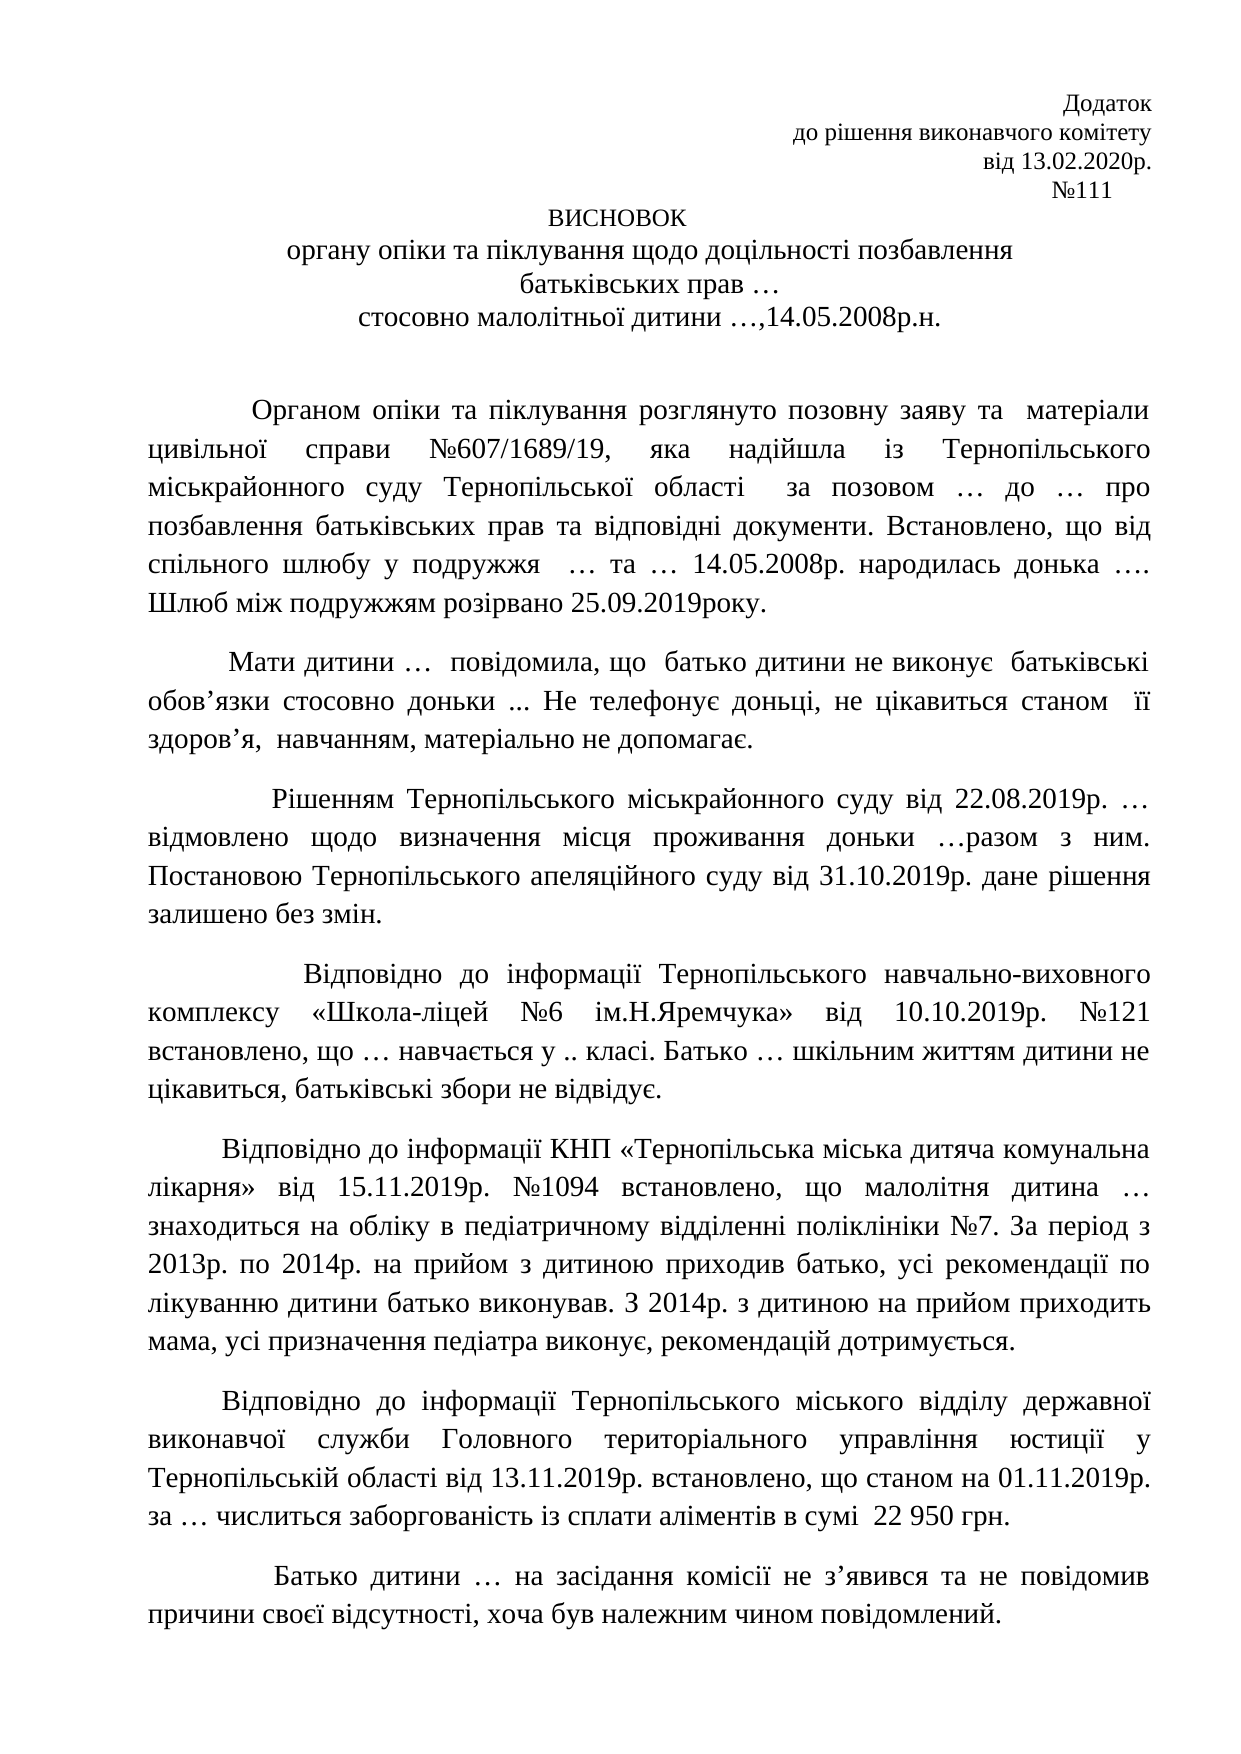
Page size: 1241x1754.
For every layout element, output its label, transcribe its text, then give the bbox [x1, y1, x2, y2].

text Мати дитини … повідомила, що батько дитини не виконує батьківські обов’язки стосовно доньки ... Не телефонує доньці, не цікавиться станом її здоров’я, навчанням, матеріально не допомагає. [148, 644, 1152, 755]
text Батько дитини … на засідання комісії не з’явився та не повідомив причини своєї відсутності, хоча був належним чином повідомлений. [148, 1558, 1152, 1630]
text органу опіки та піклування щодо доцільності позбавлення [129, 232, 1171, 266]
text до рішення виконавчого комітету [148, 117, 1152, 146]
text від 13.02.2020р. [148, 146, 1152, 175]
text батьківських прав … [129, 266, 1171, 299]
text Відповідно до інформації Тернопільського навчально-виховного комплексу «Школа-ліцей №6 ім.Н.Яремчука» від 10.10.2019р. №121 встановлено, що … навчається у .. класі. Батько … шкільним життям дитини не цікавиться, батьківські збори не відвідує. [148, 956, 1152, 1105]
text №111 [148, 175, 1152, 203]
text Органом опіки та піклування розглянуто позовну заяву та матеріали цивільної справи №607/1689/19, яка надійшла із Тернопільського міськрайонного суду Тернопільської області за позовом … до … про позбавлення батьківських прав та відповідні документи. Встановлено, що від спільного шлюбу у подружжя … та … 14.05.2008р. народилась донька …. Шлюб між подружжям розірвано 25.09.2019року. [148, 392, 1152, 618]
text ВИСНОВОК [148, 203, 1152, 232]
text Рішенням Тернопільського міськрайонного суду від 22.08.2019р. … відмовлено щодо визначення місця проживання доньки …разом з ним. Постановою Тернопільського апеляційного суду від 31.10.2019р. дане рішення залишено без змін. [148, 781, 1152, 930]
text Відповідно до інформації КНП «Тернопільська міська дитяча комунальна лікарня» від 15.11.2019р. №1094 встановлено, що малолітня дитина … знаходиться на обліку в педіатричному відділенні поліклініки №7. За період з 2013р. по 2014р. на прийом з дитиною приходив батько, усі рекомендації по лікуванню дитини батько виконував. З 2014р. з дитиною на прийом приходить мама, усі призначення педіатра виконує, рекомендацій дотримується. [148, 1131, 1152, 1357]
text Відповідно до інформації Тернопільського міського відділу державної виконавчої служби Головного територіального управління юстиції у Тернопільській області від 13.11.2019р. встановлено, що станом на 01.11.2019р. за … числиться заборгованість із сплати аліментів в сумі 22 950 грн. [148, 1383, 1152, 1532]
text Додаток [221, 88, 1152, 117]
text стосовно малолітньої дитини …,14.05.2008р.н. [148, 299, 1152, 333]
